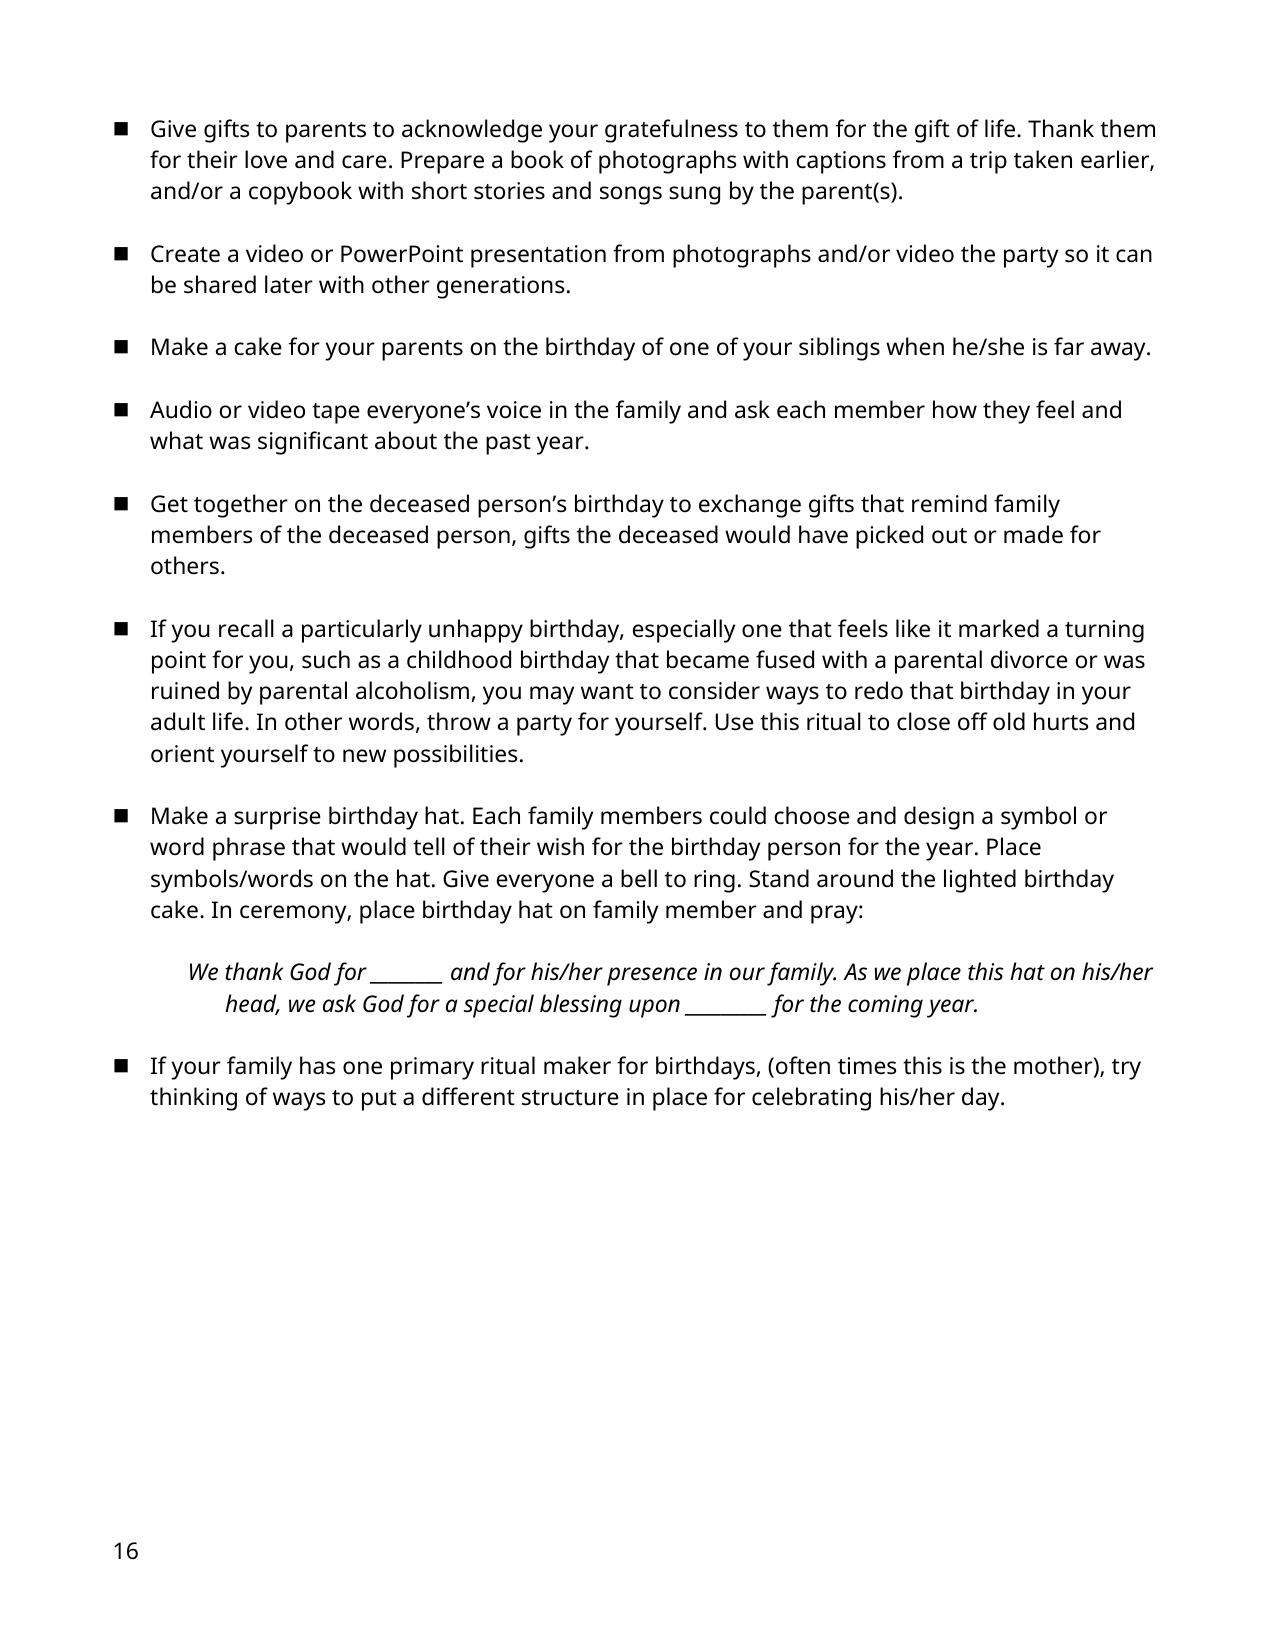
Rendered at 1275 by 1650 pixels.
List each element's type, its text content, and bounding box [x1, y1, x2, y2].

list Get together on the deceased person’s birthday to exchange gifts that remind family members of the deceased person, gifts the deceased would have picked out or made for others. [112, 487, 1162, 581]
list If your family has one primary ritual maker for birthdays, (often times this is the mother), try thinking of ways to put a different structure in place for celebrating his/her day. [112, 1050, 1162, 1112]
list Audio or video tape everyone’s voice in the family and ask each member how they feel and what was significant about the past year. [112, 394, 1162, 456]
list If you recall a particularly unhappy birthday, especially one that feels like it marked a turning point for you, such as a childhood birthday that became fused with a parental divorce or was ruined by parental alcoholism, you may want to consider ways to redo that birthday in your adult life. In other words, throw a party for yourself. Use this ritual to close off old hurts and orient yourself to new possibilities. [112, 612, 1162, 769]
list Create a video or PowerPoint presentation from photographs and/or video the party so it can be shared later with other generations. [112, 237, 1162, 300]
list We thank God for ________ and for his/her presence in our family. As we place this hat on his/her head, we ask God for a special blessing upon _________ for the coming year. [187, 956, 1162, 1019]
list Give gifts to parents to acknowledge your gratefulness to them for the gift of life. Thank them for their love and care. Prepare a book of photographs with captions from a trip taken earlier, and/or a copybook with short stories and songs sung by the parent(s). [112, 112, 1162, 206]
list Make a surprise birthday hat. Each family members could choose and design a symbol or word phrase that would tell of their wish for the birthday person for the year. Place symbols/words on the hat. Give everyone a bell to ring. Stand around the lighted birthday cake. In ceremony, place birthday hat on family member and pray: [112, 800, 1162, 925]
list Make a cake for your parents on the birthday of one of your siblings when he/she is far away. [112, 331, 1162, 362]
